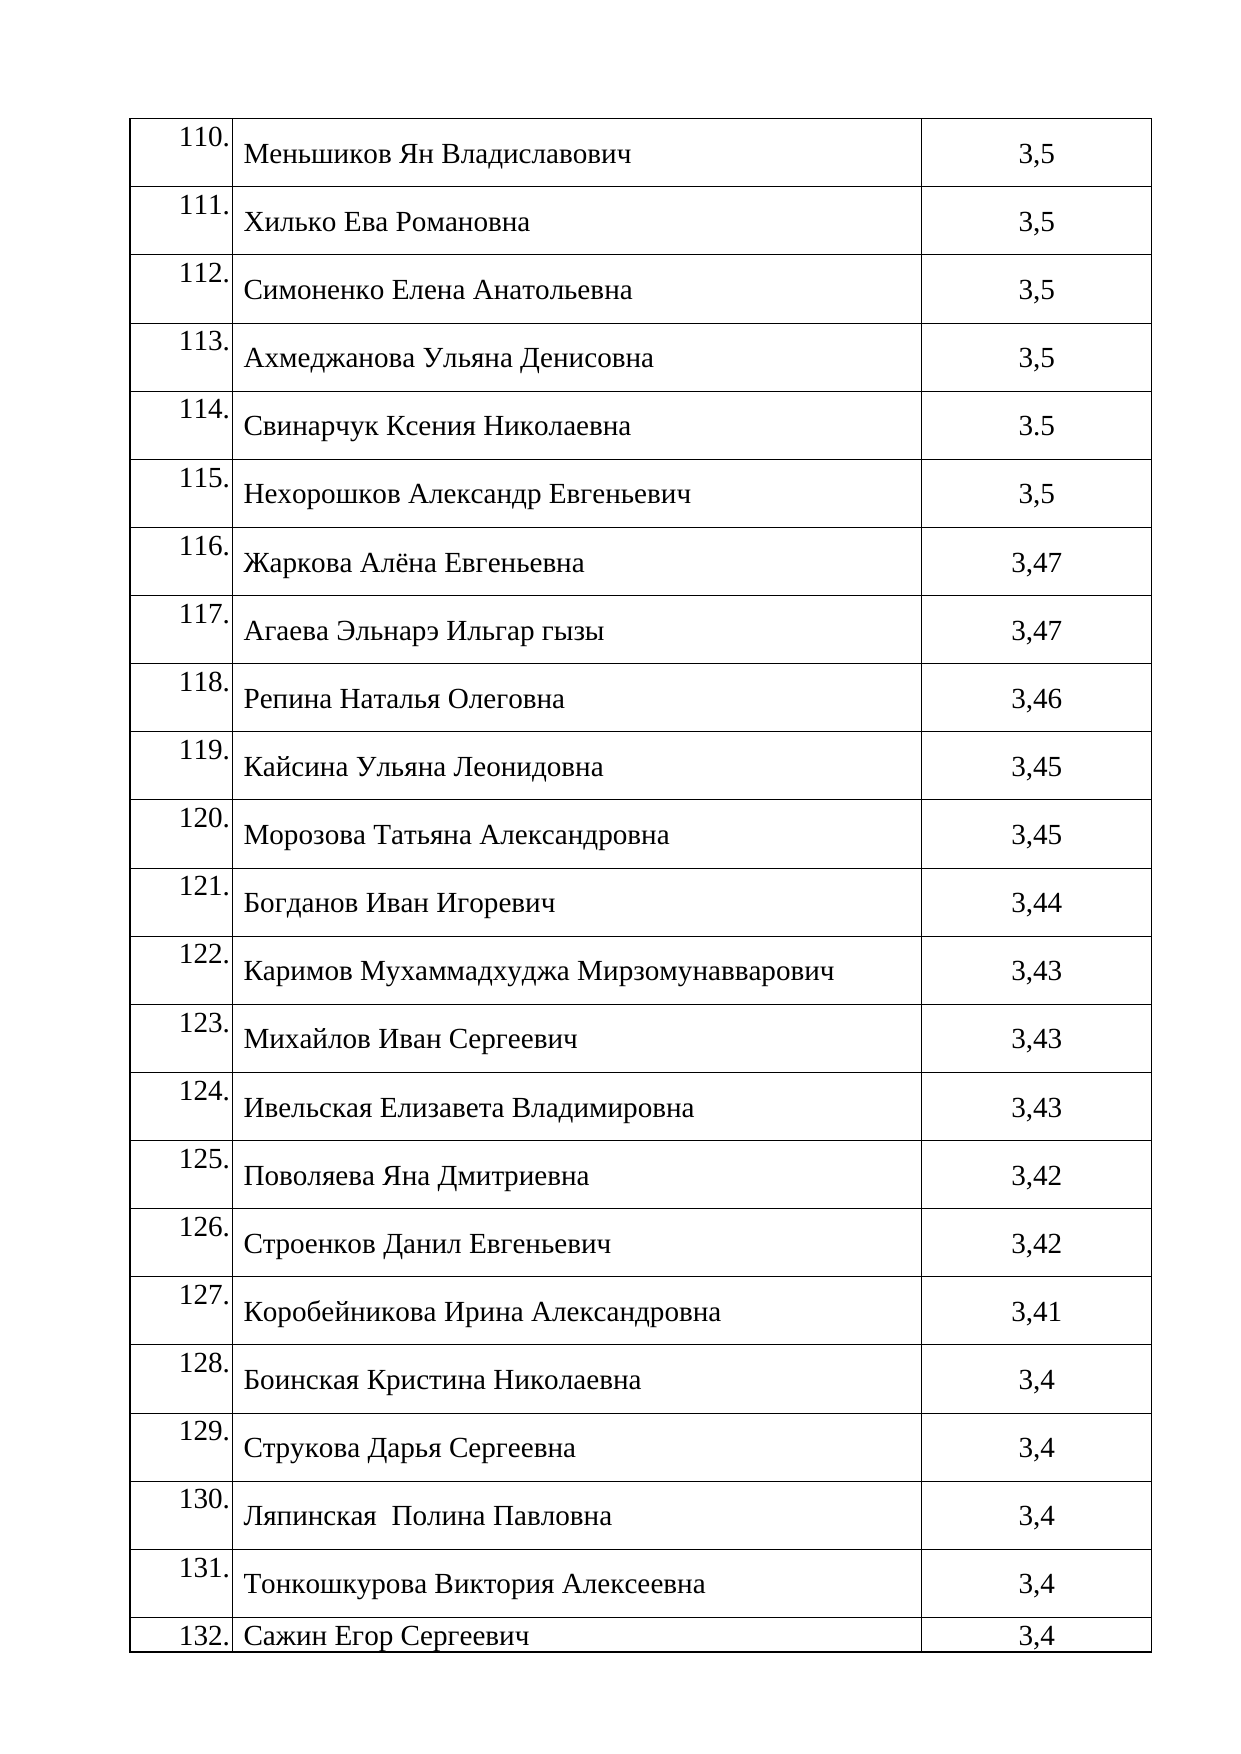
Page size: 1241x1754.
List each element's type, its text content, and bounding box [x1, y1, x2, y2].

table_cell [131, 732, 232, 799]
table_cell Каримов Мухаммадхуджа Мирзомунавварович [233, 937, 921, 1004]
table_cell [131, 1414, 232, 1481]
table_cell Коробейникова Ирина Александровна [233, 1277, 921, 1344]
table_cell [131, 255, 232, 322]
table_cell Кайсина Ульяна Леонидовна [233, 732, 921, 799]
table_cell 3,45 [922, 732, 1151, 799]
table_cell [131, 937, 232, 1004]
table_cell 3,47 [922, 528, 1151, 595]
table_cell Поволяева Яна Дмитриевна [233, 1141, 921, 1208]
table_cell 3,4 [922, 1345, 1151, 1412]
table_cell 3,5 [922, 255, 1151, 322]
table_cell 3,44 [922, 869, 1151, 936]
table_cell Михайлов Иван Сергеевич [233, 1005, 921, 1072]
table_cell 3,41 [922, 1277, 1151, 1344]
table_cell [131, 119, 232, 186]
table_cell 3,5 [922, 324, 1151, 391]
table_cell [131, 324, 232, 391]
table_cell Хилько Ева Романовна [233, 187, 921, 254]
table_cell 3,4 [922, 1414, 1151, 1481]
table_cell [131, 1073, 232, 1140]
table_cell Тонкошкурова Виктория Алексеевна [233, 1550, 921, 1617]
table_cell [131, 460, 232, 527]
table_cell [131, 869, 232, 936]
table_cell [131, 1618, 232, 1651]
table_cell Симоненко Елена Анатольевна [233, 255, 921, 322]
table_cell Богданов Иван Игоревич [233, 869, 921, 936]
table_cell [131, 1005, 232, 1072]
table_cell 3,45 [922, 800, 1151, 867]
table_cell [131, 1345, 232, 1412]
table_cell Нехорошков Александр Евгеньевич [233, 460, 921, 527]
table_cell 3,46 [922, 664, 1151, 731]
table_cell 3,43 [922, 1005, 1151, 1072]
table_cell 3,42 [922, 1141, 1151, 1208]
table_cell [131, 1277, 232, 1344]
table_cell 3,43 [922, 1073, 1151, 1140]
table_cell Жаркова Алёна Евгеньевна [233, 528, 921, 595]
table_cell 3,5 [922, 119, 1151, 186]
table_cell [131, 596, 232, 663]
table_cell Репина Наталья Олеговна [233, 664, 921, 731]
table_cell [131, 664, 232, 731]
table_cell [233, 1618, 921, 1651]
table_cell Строенков Данил Евгеньевич [233, 1209, 921, 1276]
table_cell [131, 1482, 232, 1549]
table_cell Свинарчук Ксения Николаевна [233, 392, 921, 459]
table_cell [131, 528, 232, 595]
table_cell Струкова Дарья Сергеевна [233, 1414, 921, 1481]
table_cell Ляпинская Полина Павловна [233, 1482, 921, 1549]
table_cell Морозова Татьяна Александровна [233, 800, 921, 867]
table_cell [131, 1550, 232, 1617]
table_cell Ахмеджанова Ульяна Денисовна [233, 324, 921, 391]
table_cell Агаева Эльнарэ Ильгар гызы [233, 596, 921, 663]
table_cell [131, 392, 232, 459]
table_cell Меньшиков Ян Владиславович [233, 119, 921, 186]
table_cell 3,4 [922, 1482, 1151, 1549]
table_cell 3,42 [922, 1209, 1151, 1276]
table_cell [131, 1209, 232, 1276]
table_cell [131, 187, 232, 254]
table_cell 3,5 [922, 187, 1151, 254]
table_cell 3,4 [922, 1618, 1151, 1651]
table_cell 3,43 [922, 937, 1151, 1004]
table_cell 3,47 [922, 596, 1151, 663]
table_cell [131, 1141, 232, 1208]
table_cell Боинская Кристина Николаевна [233, 1345, 921, 1412]
table_cell 3,5 [922, 460, 1151, 527]
table_cell 3,4 [922, 1550, 1151, 1617]
table_cell Ивельская Елизавета Владимировна [233, 1073, 921, 1140]
table_cell [131, 800, 232, 867]
table_cell 3.5 [922, 392, 1151, 459]
